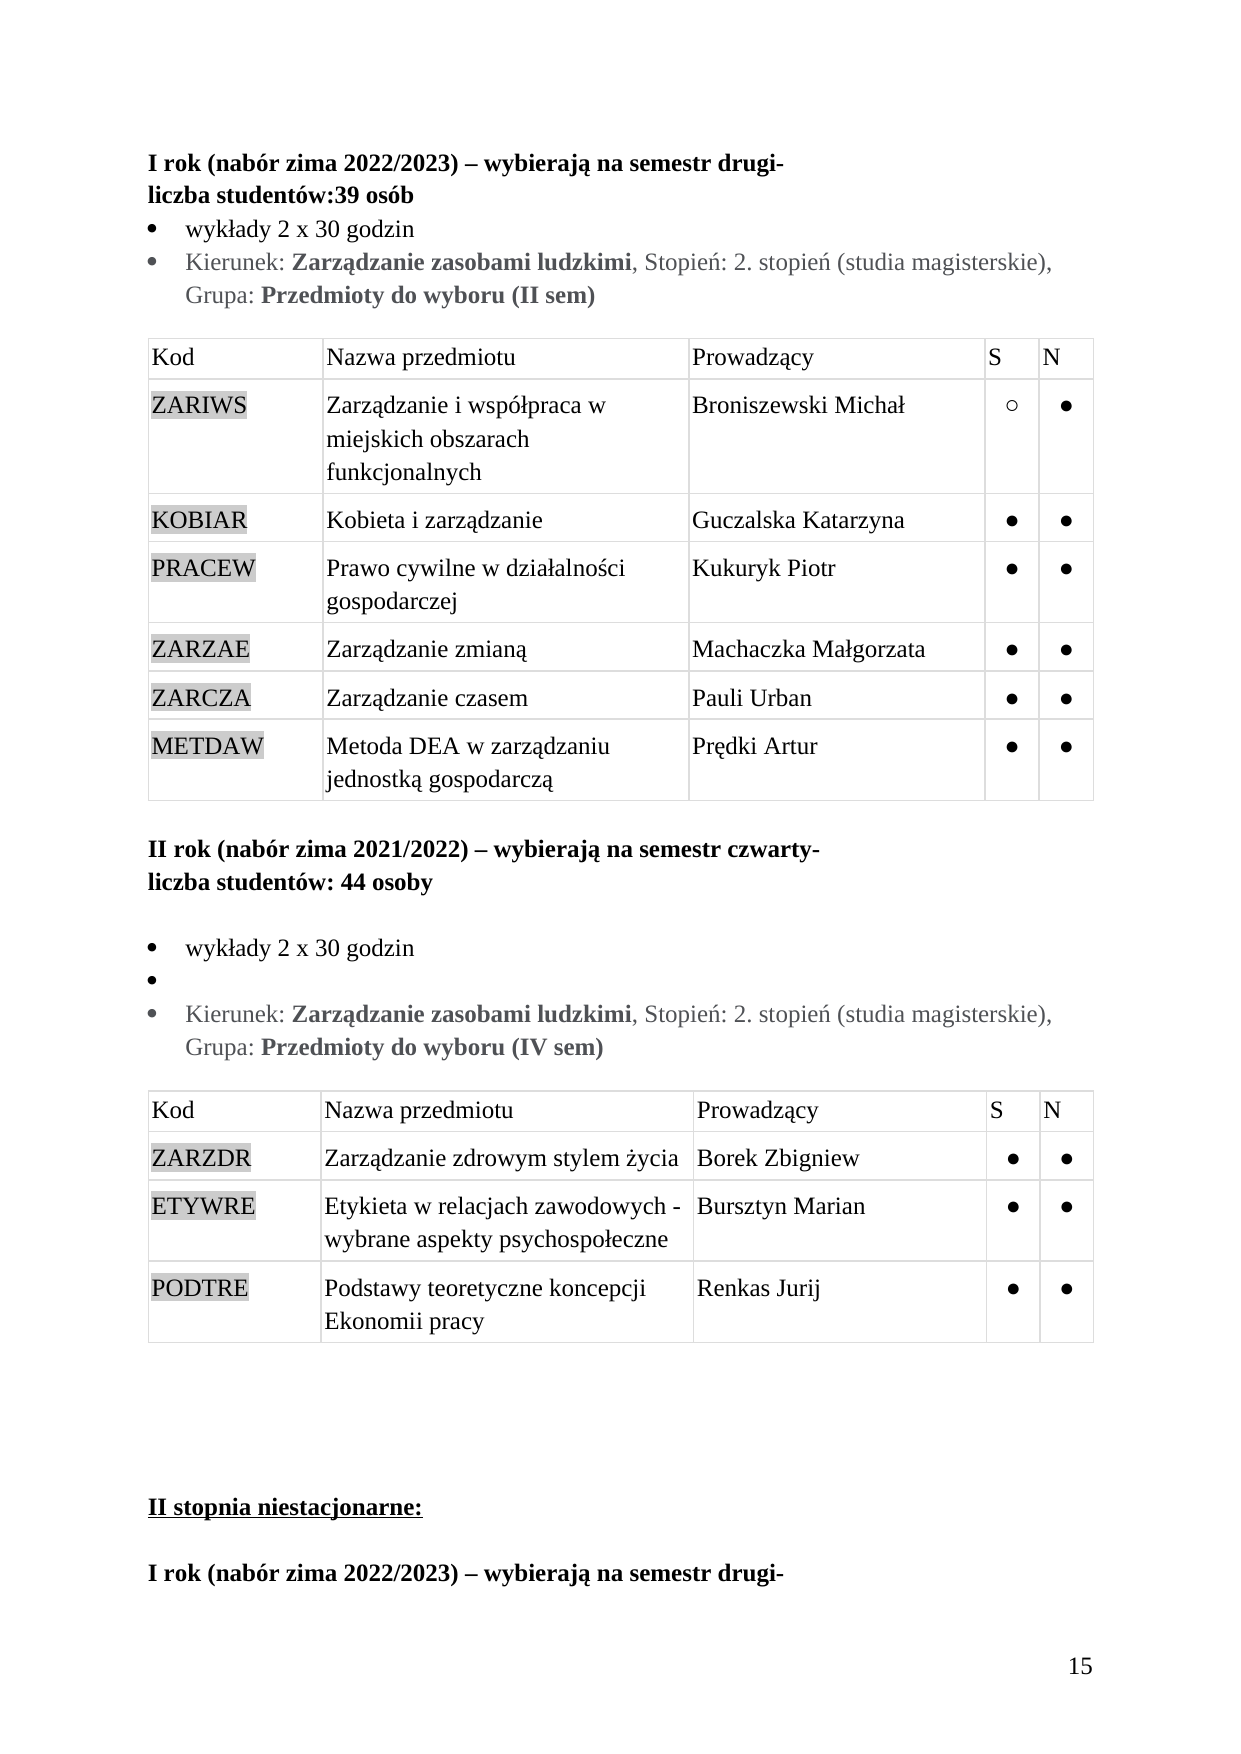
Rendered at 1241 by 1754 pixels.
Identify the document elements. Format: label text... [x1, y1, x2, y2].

table_cell ZARZAE [149, 623, 322, 670]
table_cell PODTRE [149, 1262, 320, 1341]
table_cell ● [986, 623, 1038, 670]
table_cell ● [1040, 542, 1093, 622]
table_header Nazwa przedmiotu [324, 339, 688, 378]
table_cell Prędki Artur [690, 720, 984, 799]
table_header S [986, 339, 1038, 378]
table_cell ● [986, 720, 1038, 799]
table_header N [1041, 1092, 1093, 1131]
table_cell KOBIAR [149, 494, 322, 541]
table_cell Zarządzanie zmianą [324, 623, 688, 670]
table_cell ● [986, 672, 1038, 718]
table_cell ● [1040, 623, 1093, 670]
table_cell ● [1041, 1132, 1093, 1179]
table_header N [1040, 339, 1093, 378]
table_cell ● [1040, 494, 1093, 541]
table_cell ● [1040, 720, 1093, 799]
table_cell ZARCZA [149, 672, 322, 718]
text liczba studentów: 44 osoby [148, 867, 1093, 896]
table_cell Broniszewski Michał [690, 380, 984, 492]
table_cell METDAW [149, 720, 322, 799]
table_header Kod [149, 1092, 320, 1131]
table_cell Prawo cywilne w działalności gospodarczej [324, 542, 688, 622]
table_cell Renkas Jurij [694, 1262, 986, 1341]
text I rok (nabór zima 2022/2023) – wybierają na semestr drugi- [148, 148, 1093, 176]
table_cell Kobieta i zarządzanie [324, 494, 688, 541]
list Kierunek: Zarządzanie zasobami ludzkimi, Stopień: 2. stopień (studia magisterskie), Grupa: Przedmioty do wyboru (II sem) [148, 247, 1093, 308]
table_cell ● [1040, 672, 1093, 718]
table_cell Kukuryk Piotr [690, 542, 984, 622]
table_cell ETYWRE [149, 1181, 320, 1260]
list Kierunek: Zarządzanie zasobami ludzkimi, Stopień: 2. stopień (studia magisterskie), Grupa: Przedmioty do wyboru (IV sem) [148, 999, 1093, 1061]
table_header Prowadzący [690, 339, 984, 378]
text I rok (nabór zima 2022/2023) – wybierają na semestr drugi- [148, 1558, 1093, 1587]
text II rok (nabór zima 2021/2022) – wybierają na semestr czwarty- [148, 834, 1093, 863]
table_cell Podstawy teoretyczne koncepcji Ekonomii pracy [322, 1262, 693, 1341]
text II stopnia niestacjonarne: [148, 1492, 1093, 1521]
table_cell Guczalska Katarzyna [690, 494, 984, 541]
table_cell ● [986, 494, 1038, 541]
list wykłady 2 x 30 godzin [148, 214, 1093, 242]
list wykłady 2 x 30 godzin [148, 933, 1093, 962]
table_cell Borek Zbigniew [694, 1132, 986, 1179]
table_header Prowadzący [694, 1092, 986, 1131]
table_cell ZARIWS [149, 380, 322, 492]
table_cell ● [987, 1132, 1039, 1179]
table_cell ● [987, 1181, 1039, 1260]
table_cell Pauli Urban [690, 672, 984, 718]
table_cell Zarządzanie zdrowym stylem życia [322, 1132, 693, 1179]
table_cell ● [987, 1262, 1039, 1341]
table_cell ● [1041, 1181, 1093, 1260]
table_cell ● [1041, 1262, 1093, 1341]
table_cell Etykieta w relacjach zawodowych - wybrane aspekty psychospołeczne [322, 1181, 693, 1260]
table_cell Machaczka Małgorzata [690, 623, 984, 670]
table_cell ● [1040, 380, 1093, 492]
table_cell PRACEW [149, 542, 322, 622]
text liczba studentów:39 osób [148, 181, 1093, 209]
table_cell Bursztyn Marian [694, 1181, 986, 1260]
table_header S [987, 1092, 1039, 1131]
table_cell ● [986, 542, 1038, 622]
table_header Nazwa przedmiotu [322, 1092, 693, 1131]
table_cell Zarządzanie czasem [324, 672, 688, 718]
table_cell ○ [986, 380, 1038, 492]
table_cell ZARZDR [149, 1132, 320, 1179]
table_header Kod [149, 339, 322, 378]
table_cell Zarządzanie i współpraca w miejskich obszarach funkcjonalnych [324, 380, 688, 492]
table_cell Metoda DEA w zarządzaniu jednostką gospodarczą [324, 720, 688, 799]
